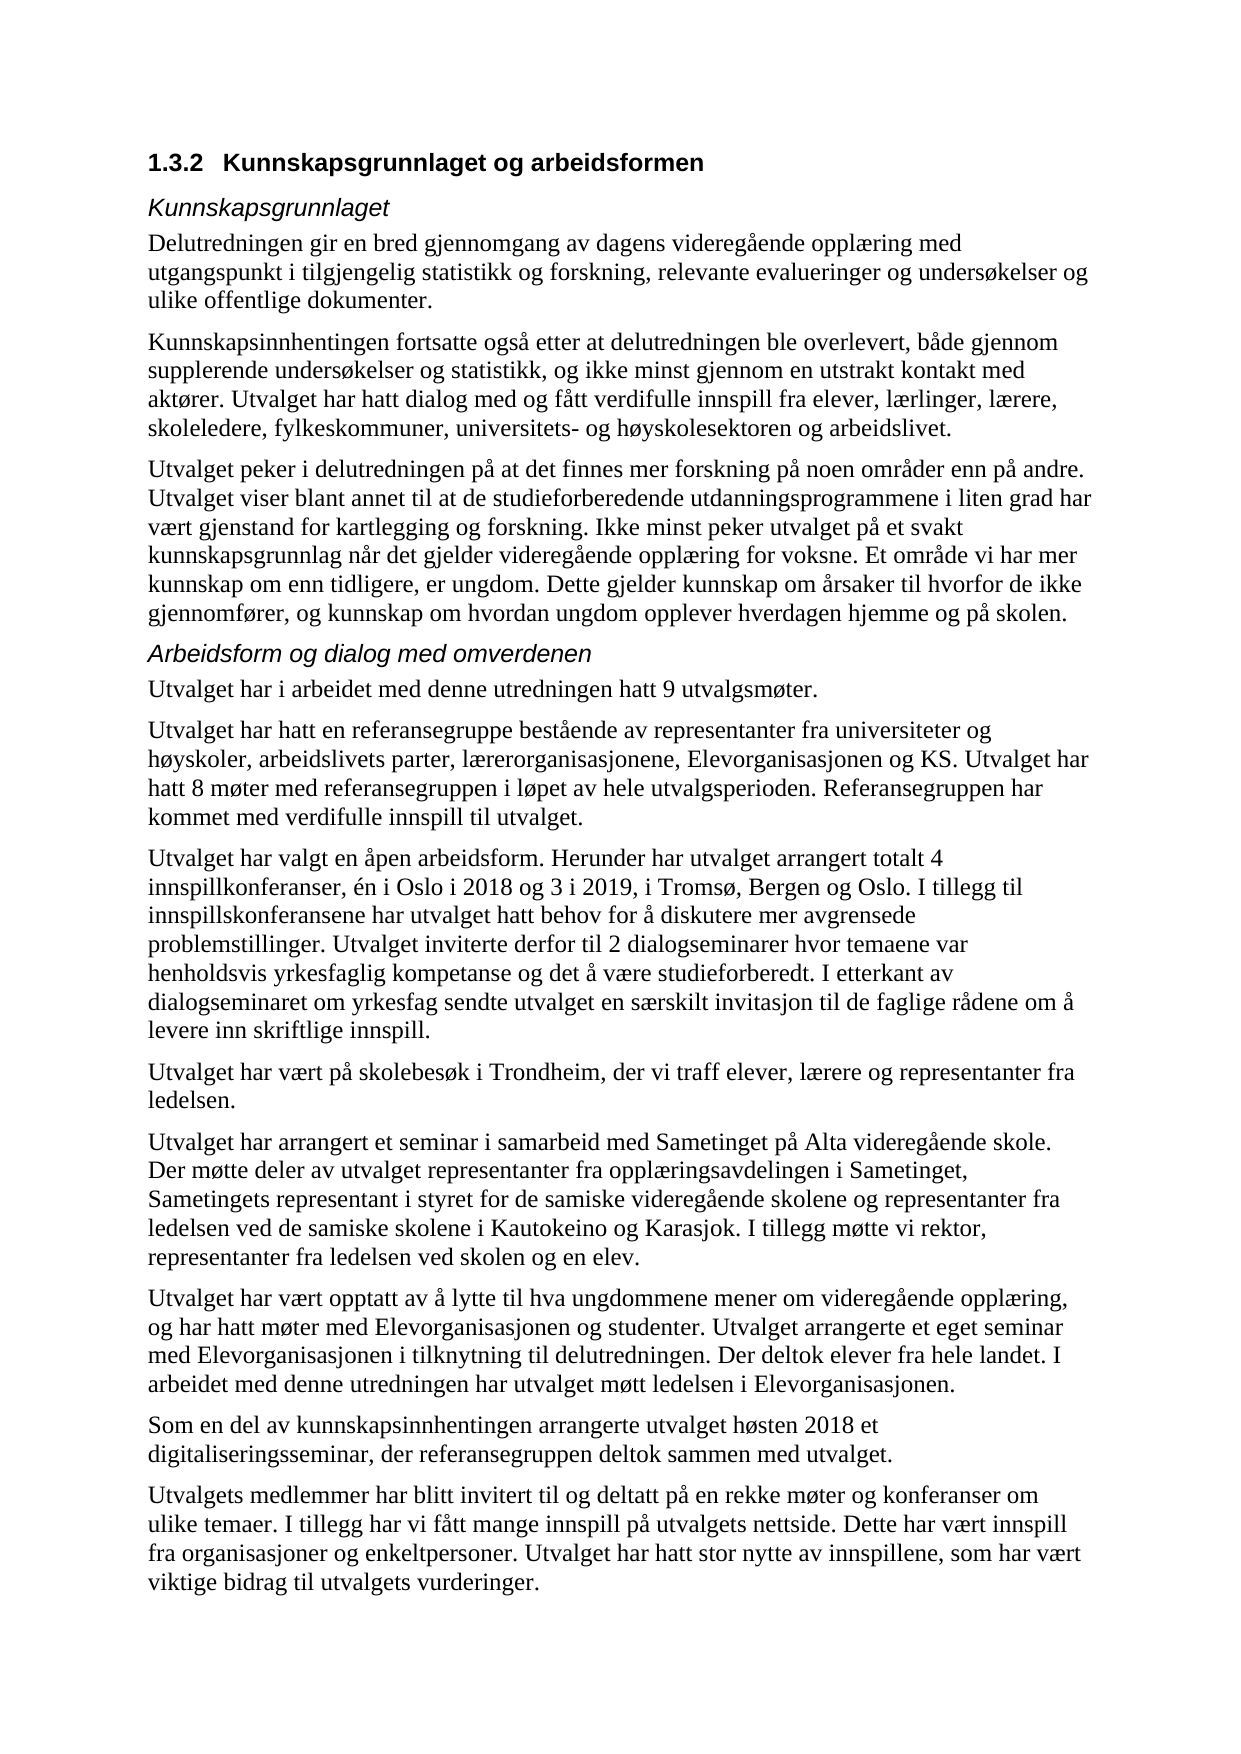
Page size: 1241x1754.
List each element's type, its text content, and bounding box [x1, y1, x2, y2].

text Arbeidsform og dialog med omverdenen [148, 639, 1093, 668]
text Utvalget har valgt en åpen arbeidsform. Herunder har utvalget arrangert totalt 4 innspillkonferanser, én i Oslo i 2018 og 3 i 2019, i Tromsø, Bergen og Oslo. I tillegg til innspillskonferansene har utvalget hatt behov for å diskutere mer avgrensede problemstillinger. Utvalget inviterte derfor til 2 dialogseminarer hvor temaene var henholdsvis yrkesfaglig kompetanse og det å være studieforberedt. I etterkant av dialogseminaret om yrkesfag sendte utvalget en særskilt invitasjon til de faglige rådene om å levere inn skriftlige innspill. [148, 843, 1093, 1044]
subtitle Kunnskapsgrunnlaget og arbeidsformen [148, 148, 1093, 176]
text Utvalget har vært på skolebesøk i Trondheim, der vi traff elever, lærere og representanter fra ledelsen. [148, 1057, 1093, 1114]
text Utvalget har arrangert et seminar i samarbeid med Sametinget på Alta videregående skole. Der møtte deler av utvalget representanter fra opplæringsavdelingen i Sametinget, Sametingets representant i styret for de samiske videregående skolene og representanter fra ledelsen ved de samiske skolene i Kautokeino og Karasjok. I tillegg møtte vi rektor, representanter fra ledelsen ved skolen og en elev. [148, 1127, 1093, 1271]
text Utvalget har vært opptatt av å lytte til hva ungdommene mener om videregående opplæring, og har hatt møter med Elevorganisasjonen og studenter. Utvalget arrangerte et eget seminar med Elevorganisasjonen i tilknytning til delutredningen. Der deltok elever fra hele landet. I arbeidet med denne utredningen har utvalget møtt ledelsen i Elevorganisasjonen. [148, 1283, 1093, 1398]
text Utvalget har i arbeidet med denne utredningen hatt 9 utvalgsmøter. [148, 674, 1093, 703]
text Utvalget peker i delutredningen på at det finnes mer forskning på noen områder enn på andre. Utvalget viser blant annet til at de studieforberedende utdanningsprogrammene i liten grad har vært gjenstand for kartlegging og forskning. Ikke minst peker utvalget på et svakt kunnskapsgrunnlag når det gjelder videregående opplæring for voksne. Et område vi har mer kunnskap om enn tidligere, er ungdom. Dette gjelder kunnskap om årsaker til hvorfor de ikke gjennomfører, og kunnskap om hvordan ungdom opplever hverdagen hjemme og på skolen. [148, 454, 1093, 627]
text Kunnskapsinnhentingen fortsatte også etter at delutredningen ble overlevert, både gjennom supplerende undersøkelser og statistikk, og ikke minst gjennom en utstrakt kontakt med aktører. Utvalget har hatt dialog med og fått verdifulle innspill fra elever, lærlinger, lærere, skoleledere, fylkeskommuner, universitets- og høyskolesektoren og arbeidslivet. [148, 327, 1093, 442]
text Utvalgets medlemmer har blitt invitert til og deltatt på en rekke møter og konferanser om ulike temaer. I tillegg har vi fått mange innspill på utvalgets nettside. Dette har vært innspill fra organisasjoner og enkeltpersoner. Utvalget har hatt stor nytte av innspillene, som har vært viktige bidrag til utvalgets vurderinger. [148, 1481, 1093, 1596]
text Delutredningen gir en bred gjennomgang av dagens videregående opplæring med utgangspunkt i tilgjengelig statistikk og forskning, relevante evalueringer og undersøkelser og ulike offentlige dokumenter. [148, 228, 1093, 314]
text Kunnskapsgrunnlaget [148, 193, 1093, 222]
text Som en del av kunnskapsinnhentingen arrangerte utvalget høsten 2018 et digitaliseringsseminar, der referansegruppen deltok sammen med utvalget. [148, 1411, 1093, 1468]
text Utvalget har hatt en referansegruppe bestående av representanter fra universiteter og høyskoler, arbeidslivets parter, lærerorganisasjonene, Elevorganisasjonen og KS. Utvalget har hatt 8 møter med referansegruppen i løpet av hele utvalgsperioden. Referansegruppen har kommet med verdifulle innspill til utvalget. [148, 716, 1093, 831]
